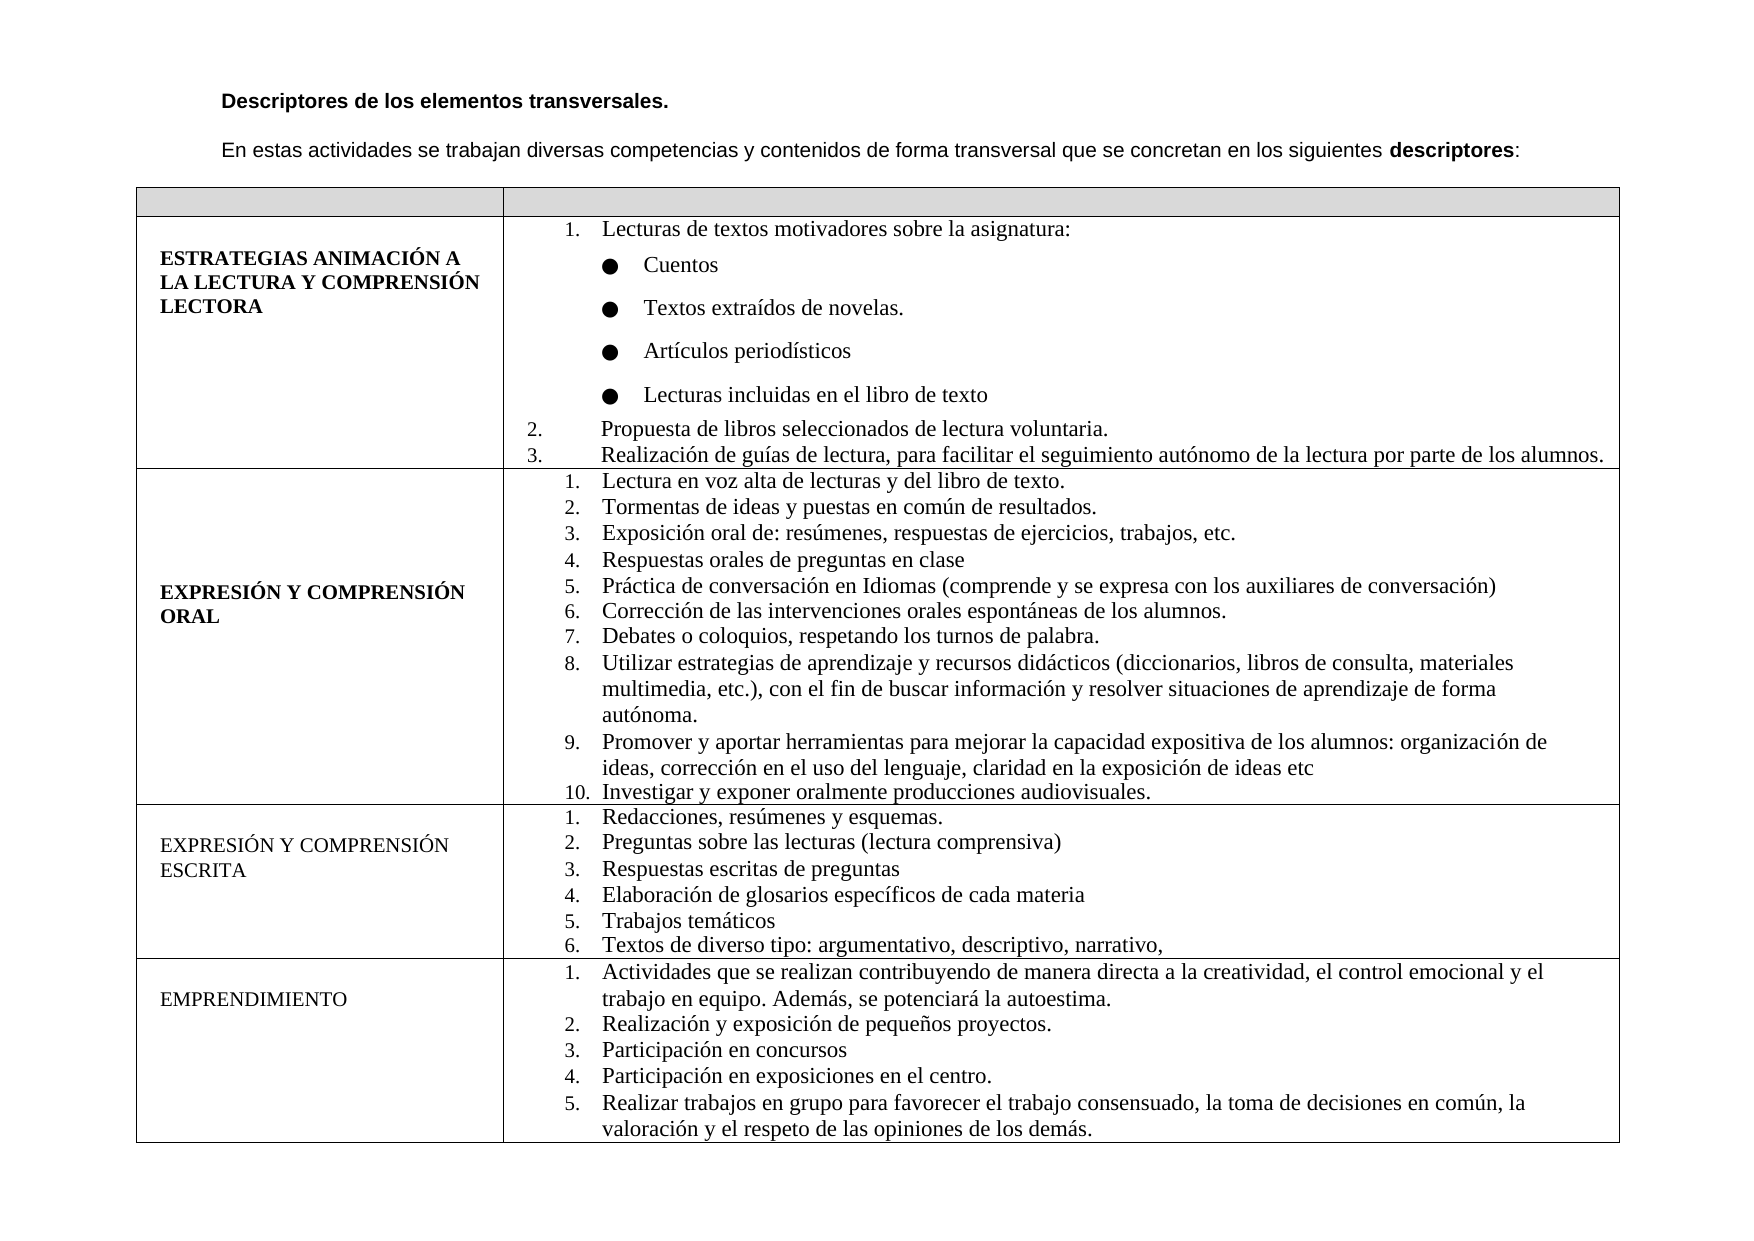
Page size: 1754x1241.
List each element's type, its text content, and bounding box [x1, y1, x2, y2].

table_cell ESTRATEGIAS ANIMACIÓN A LA LECTURA Y COMPRENSIÓN LECTORA [137, 217, 503, 468]
table_cell Lectura en voz alta de lecturas y del libro de texto. Tormentas de ideas y puestas en común de resultados. Exposición oral de: resúmenes, respuestas de ejercicios, trabajos, etc. Respuestas orales de preguntas en clase Práctica de conversación en Idiomas (comprende y se expresa con los auxiliares de conversación) Corrección de las intervenciones orales espontáneas de los alumnos. Debates o coloquios, respetando los turnos de palabra. Utilizar estrategias de aprendizaje y recursos didácticos (diccionarios, libros de consulta, materiales multimedia, etc.), con el fin de buscar información y resolver situaciones de aprendizaje de forma autónoma. Promover y aportar herramientas para mejorar la capacidad expositiva de los alumnos: organización de ideas, corrección en el uso del lenguaje, claridad en la exposición de ideas etc Investigar y exponer oralmente producciones audiovisuales. [504, 469, 1619, 804]
subtitle Descriptores de los elementos transversales. [221, 90, 1658, 113]
table_cell EXPRESIÓN Y COMPRENSIÓN ESCRITA [137, 805, 503, 957]
table_cell Redacciones, resúmenes y esquemas. Preguntas sobre las lecturas (lectura comprensiva) Respuestas escritas de preguntas Elaboración de glosarios específicos de cada materia Trabajos temáticos Textos de diverso tipo: argumentativo, descriptivo, narrativo, [504, 805, 1619, 957]
table_cell EXPRESIÓN Y COMPRENSIÓN ORAL [137, 469, 503, 804]
table_header [504, 188, 1619, 216]
table_cell Lecturas de textos motivadores sobre la asignatura: Cuentos Textos extraídos de novelas. Artículos periodísticos Lecturas incluidas en el libro de texto Propuesta de libros seleccionados de lectura voluntaria. Realización de guías de lectura, para facilitar el seguimiento autónomo de la lectura por parte de los alumnos. [504, 217, 1619, 468]
table_cell EMPRENDIMIENTO [137, 959, 503, 1142]
table_cell Actividades que se realizan contribuyendo de manera directa a la creatividad, el control emocional y el trabajo en equipo. Además, se potenciará la autoestima. Realización y exposición de pequeños proyectos. Participación en concursos Participación en exposiciones en el centro. Realizar trabajos en grupo para favorecer el trabajo consensuado, la toma de decisiones en común, la valoración y el respeto de las opiniones de los demás. [504, 959, 1619, 1142]
text En estas actividades se trabajan diversas competencias y contenidos de forma transversal que se concretan en los siguientes descriptores: [221, 139, 1658, 162]
table_header [137, 188, 503, 216]
